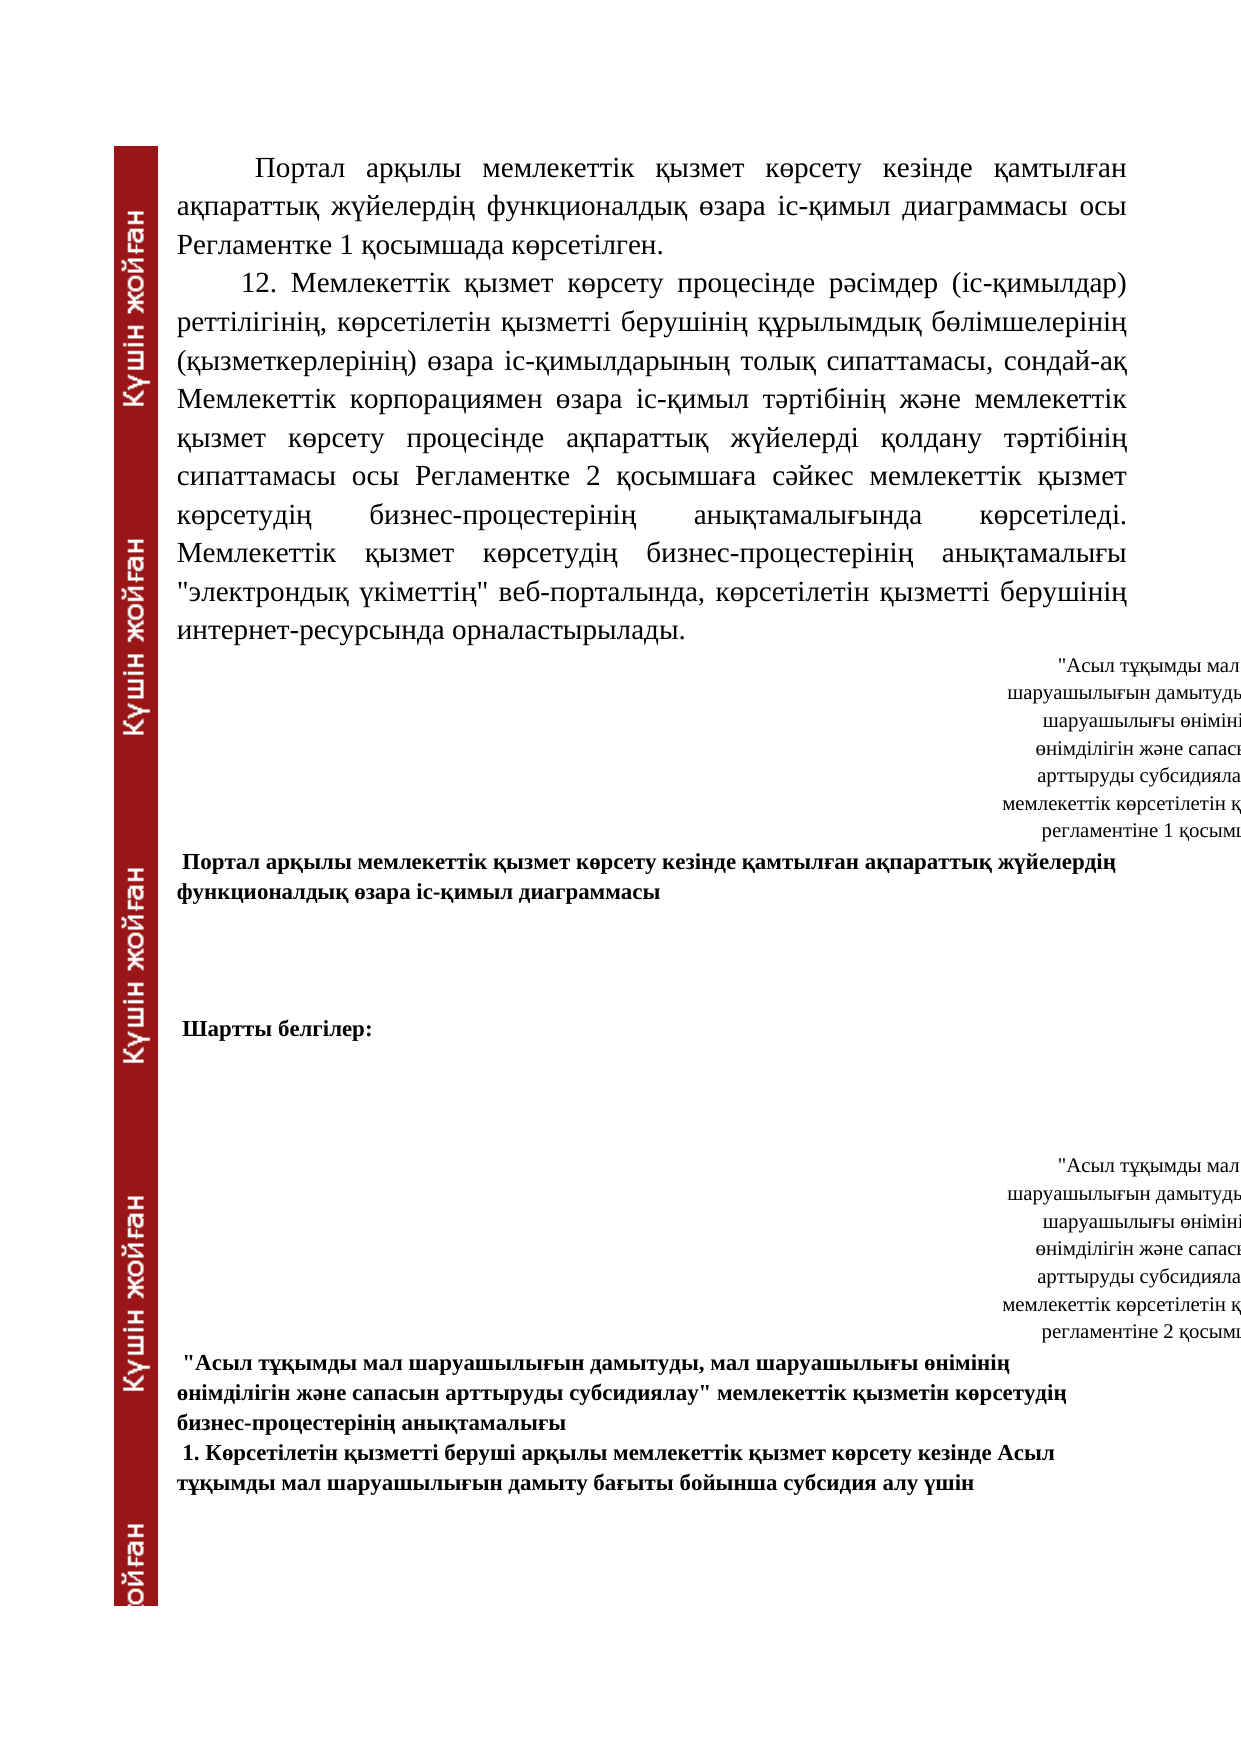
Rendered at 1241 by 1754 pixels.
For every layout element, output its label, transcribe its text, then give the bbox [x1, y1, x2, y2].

text Шартты белгілер: [112, 1015, 1128, 1041]
table_header "Асыл тұқымды мал шаруашылығын дамытуды, мал шаруашылығы өнімінің өнімділігін және сапасын арттыруды субсидиялау" мемлекеттік көрсетілетін қызмет регламентіне 2 қосымша [912, 1152, 1240, 1348]
table_header [101, 651, 912, 848]
text Портал арқылы мемлекеттік қызмет көрсету кезінде қамтылған ақпараттық жүйелердің функционалдық өзара іс-қимыл диаграммасы осы Регламентке 1 қосымшада көрсетілген. [112, 150, 1128, 261]
text 12. Мемлекеттік қызмет көрсету процесінде рәсімдер (іс-қимылдар) реттілігінің, көрсетілетін қызметті берушінің құрылымдық бөлімшелерінің (қызметкерлерінің) өзара іс-қимылдарының толық сипаттамасы, сондай-ақ Мемлекеттік корпорациямен өзара іс-қимыл тәртібінің және мемлекеттік қызмет көрсету процесінде ақпараттық жүйелерді қолдану тәртібінің сипаттамасы осы Регламентке 2 қосымшаға сәйкес мемлекеттік қызмет көрсетудің бизнес-процестерінің анықтамалығында көрсетіледі. Мемлекеттік қызмет көрсетудің бизнес-процестерінің анықтамалығы "электрондық үкіметтің" веб-порталында, көрсетілетін қызметті берушінің интернет-ресурсында орналастырылады. [112, 266, 1128, 646]
table_header [101, 1152, 912, 1348]
picture [114, 261, 158, 266]
picture [114, 646, 158, 651]
text Портал арқылы мемлекеттік қызмет көрсету кезінде қамтылған ақпараттық жүйелердің функционалдық өзара іс-қимыл диаграммасы [112, 848, 1128, 904]
table_header "Асыл тұқымды мал шаруашылығын дамытуды, мал шаруашылығы өнімінің өнімділігін және сапасын арттыруды субсидиялау" мемлекеттік көрсетілетін қызмет регламентіне 1 қосымша [912, 651, 1240, 848]
picture [114, 1496, 158, 1606]
picture [114, 1435, 158, 1439]
picture [114, 146, 158, 150]
text "Асыл тұқымды мал шаруашылығын дамытуды, мал шаруашылығы өнімінің өнімділігін және сапасын арттыруды субсидиялау" мемлекеттік қызметін көрсетудің бизнес-процестерінің анықтамалығы [112, 1348, 1128, 1435]
picture [114, 904, 158, 1015]
text 1. Көрсетілетін қызметті беруші арқылы мемлекеттік қызмет көрсету кезінде Асыл тұқымды мал шаруашылығын дамыту бағыты бойынша субсидия алу үшін [112, 1439, 1128, 1496]
picture [114, 1041, 158, 1152]
